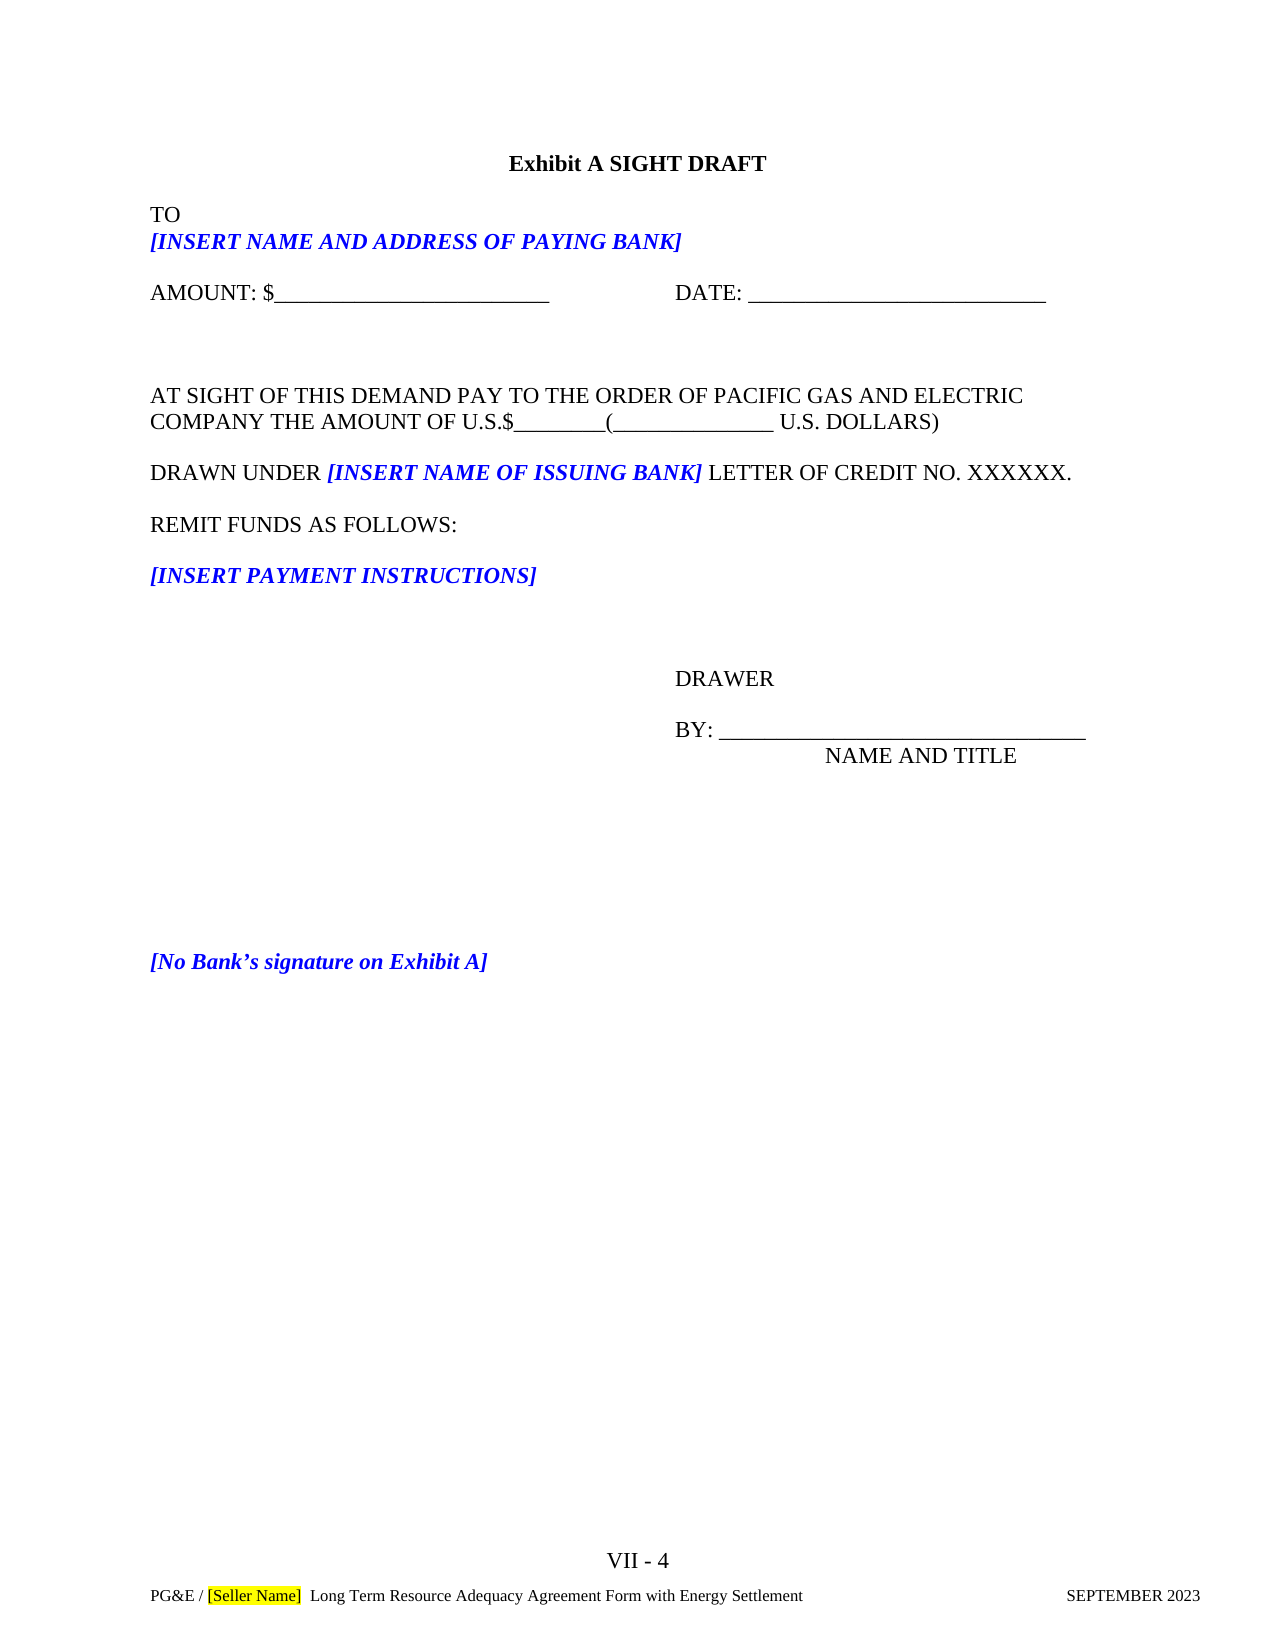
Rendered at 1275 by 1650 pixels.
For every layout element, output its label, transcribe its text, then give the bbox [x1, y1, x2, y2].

text DRAWN UNDER [INSERT NAME OF ISSUING BANK] LETTER OF CREDIT NO. XXXXXX. [150, 459, 1125, 486]
text DRAWER [225, 665, 1125, 691]
text AT SIGHT OF THIS DEMAND PAY TO THE ORDER OF PACIFIC GAS AND ELECTRIC COMPANY THE AMOUNT OF U.S.$________(______________ U.S. DOLLARS) [150, 382, 1125, 434]
text Exhibit A SIGHT DRAFT [150, 150, 1125, 176]
text [INSERT PAYMENT INSTRUCTIONS] [150, 562, 1125, 588]
text NAME AND TITLE [150, 743, 1125, 769]
text [INSERT NAME AND ADDRESS OF PAYING BANK] [150, 228, 1125, 254]
text BY: ________________________________ [150, 716, 1125, 743]
text REMIT FUNDS AS FOLLOWS: [150, 511, 1125, 537]
text TO [150, 201, 1125, 228]
text AMOUNT: $________________________ DATE: __________________________ [150, 279, 1125, 305]
text [No Bank’s signature on Exhibit A] [150, 948, 1125, 974]
